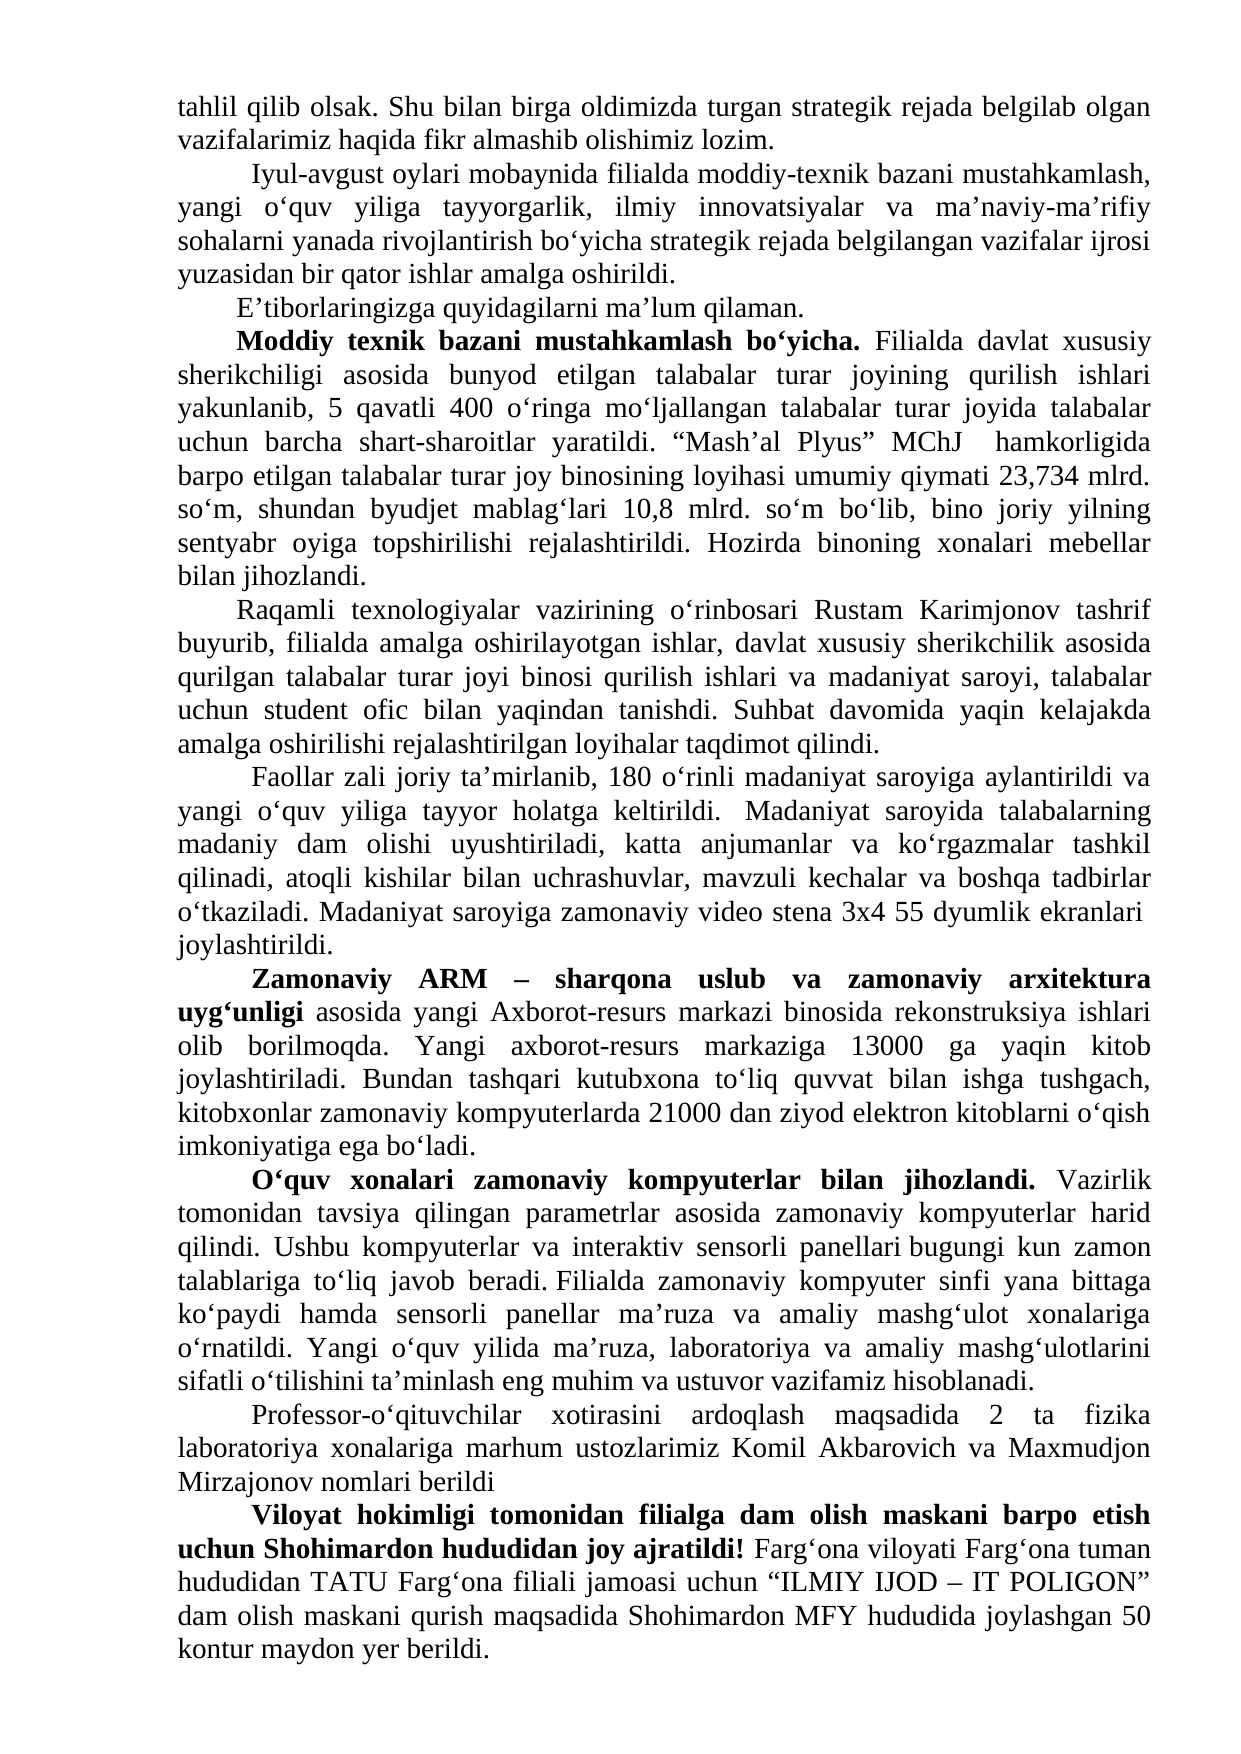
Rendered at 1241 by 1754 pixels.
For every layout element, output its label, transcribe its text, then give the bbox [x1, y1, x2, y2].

text Viloyat hokimligi tomonidan filialga dam olish maskani barpo etish uchun Shohimardon hududidan joy ajratildi! Farg‘ona viloyati Farg‘ona tuman hududidan TATU Farg‘ona filiali jamoasi uchun “ILMIY IJOD – IT POLIGON” dam olish maskani qurish maqsadida Shohimardon MFY hududida joylashgan 50 kontur maydon yer berildi. [177, 1497, 1152, 1665]
text Moddiy texnik bazani mustahkamlash bo‘yicha. Filialda davlat xususiy sherikchiligi asosida bunyod etilgan talabalar turar joyining qurilish ishlari yakunlanib, 5 qavatli 400 o‘ringa mo‘ljallangan talabalar turar joyida talabalar uchun barcha shart-sharoitlar yaratildi. “Mash’al Plyus” MChJ hamkorligida barpo etilgan talabalar turar joy binosining loyihasi umumiy qiymati 23,734 mlrd. so‘m, shundan byudjet mablag‘lari 10,8 mlrd. so‘m bo‘lib, bino joriy yilning sentyabr oyiga topshirilishi rejalashtirildi. Hozirda binoning xonalari mebellar bilan jihozlandi. [177, 323, 1152, 592]
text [177, 89, 1152, 156]
text Professor-o‘qituvchilar xotirasini ardoqlash maqsadida 2 ta fizika laboratoriya xonalariga marhum ustozlarimiz Komil Akbarovich va Maxmudjon Mirzajonov nomlari berildi [177, 1397, 1152, 1497]
text E’tiborlaringizga quyidagilarni ma’lum qilaman. [177, 290, 1152, 323]
text Iyul-avgust oylari mobaynida filialda moddiy-texnik bazani mustahkamlash, yangi o‘quv yiliga tayyorgarlik, ilmiy innovatsiyalar va ma’naviy-ma’rifiy sohalarni yanada rivojlantirish bo‘yicha strategik rejada belgilangan vazifalar ijrosi yuzasidan bir qator ishlar amalga oshirildi. [177, 156, 1152, 290]
text O‘quv xonalari zamonaviy kompyuterlar bilan jihozlandi. Vazirlik tomonidan tavsiya qilingan parametrlar asosida zamonaviy kompyuterlar harid qilindi. Ushbu kompyuterlar va interaktiv sensorli panellari bugungi kun zamon talablariga to‘liq javob beradi. Filialda zamonaviy kompyuter sinfi yana bittaga ko‘paydi hamda sensorli panellar ma’ruza va amaliy mashg‘ulot xonalariga o‘rnatildi. Yangi o‘quv yilida ma’ruza, laboratoriya va amaliy mashg‘ulotlarini sifatli o‘tilishini ta’minlash eng muhim va ustuvor vazifamiz hisoblanadi. [177, 1162, 1152, 1397]
text Faollar zali joriy ta’mirlanib, 180 o‘rinli madaniyat saroyiga aylantirildi va yangi o‘quv yiliga tayyor holatga keltirildi. Madaniyat saroyida talabalarning madaniy dam olishi uyushtiriladi, katta anjumanlar va ko‘rgazmalar tashkil qilinadi, atoqli kishilar bilan uchrashuvlar, mavzuli kechalar va boshqa tadbirlar o‘tkaziladi. Madaniyat saroyiga zamonaviy video stena 3x4 55 dyumlik ekranlari joylashtirildi. [177, 759, 1152, 961]
text Zamonaviy ARM – sharqona uslub va zamonaviy arxitektura uyg‘unligi asosida yangi Axborot-resurs markazi binosida rekonstruksiya ishlari olib borilmoqda. Yangi axborot-resurs markaziga 13000 ga yaqin kitob joylashtiriladi. Bundan tashqari kutubxona to‘liq quvvat bilan ishga tushgach, kitobxonlar zamonaviy kompyuterlarda 21000 dan ziyod elektron kitoblarni o‘qish imkoniyatiga ega bo‘ladi. [177, 961, 1152, 1162]
text Raqamli texnologiyalar vazirining o‘rinbosari Rustam Karimjonov tashrif buyurib, filialda amalga oshirilayotgan ishlar, davlat xususiy sherikchilik asosida qurilgan talabalar turar joyi binosi qurilish ishlari va madaniyat saroyi, talabalar uchun student ofic bilan yaqindan tanishdi. Suhbat davomida yaqin kelajakda amalga oshirilishi rejalashtirilgan loyihalar taqdimot qilindi. [177, 592, 1152, 759]
